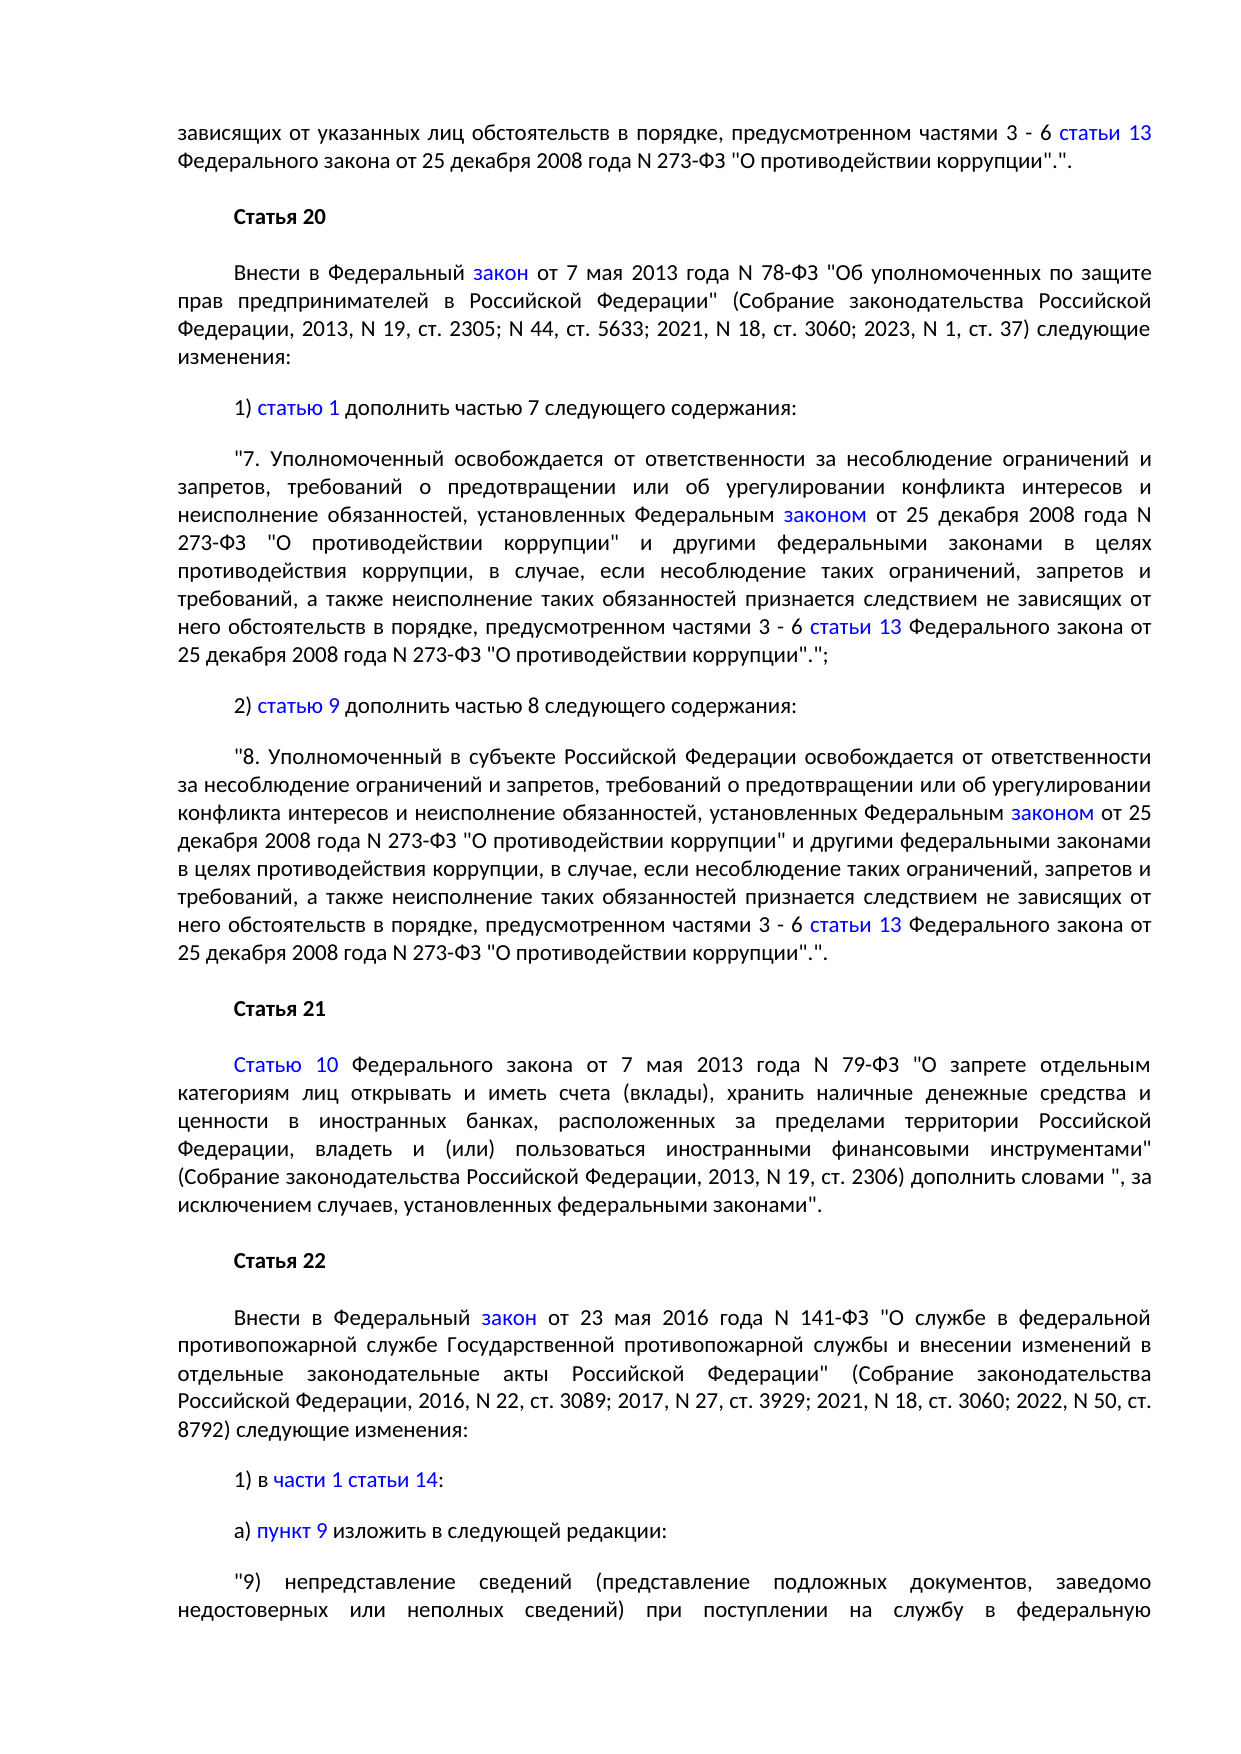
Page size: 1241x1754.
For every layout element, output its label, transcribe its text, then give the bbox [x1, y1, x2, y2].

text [177, 118, 1152, 174]
title Статья 20 [177, 202, 1152, 230]
text Внести в Федеральный закон от 7 мая 2013 года N 78-ФЗ "Об уполномоченных по защите прав предпринимателей в Российской Федерации" (Собрание законодательства Российской Федерации, 2013, N 19, ст. 2305; N 44, ст. 5633; 2021, N 18, ст. 3060; 2023, N 1, ст. 37) следующие изменения: [177, 258, 1152, 370]
text "8. Уполномоченный в субъекте Российской Федерации освобождается от ответственности за несоблюдение ограничений и запретов, требований о предотвращении или об урегулировании конфликта интересов и неисполнение обязанностей, установленных Федеральным законом от 25 декабря 2008 года N 273-ФЗ "О противодействии коррупции" и другими федеральными законами в целях противодействия коррупции, в случае, если несоблюдение таких ограничений, запретов и требований, а также неисполнение таких обязанностей признается следствием не зависящих от него обстоятельств в порядке, предусмотренном частями 3 - 6 статьи 13 Федерального закона от 25 декабря 2008 года N 273-ФЗ "О противодействии коррупции".". [177, 742, 1152, 966]
text "7. Уполномоченный освобождается от ответственности за несоблюдение ограничений и запретов, требований о предотвращении или об урегулировании конфликта интересов и неисполнение обязанностей, установленных Федеральным законом от 25 декабря 2008 года N 273-ФЗ "О противодействии коррупции" и другими федеральными законами в целях противодействия коррупции, в случае, если несоблюдение таких ограничений, запретов и требований, а также неисполнение таких обязанностей признается следствием не зависящих от него обстоятельств в порядке, предусмотренном частями 3 - 6 статьи 13 Федерального закона от 25 декабря 2008 года N 273-ФЗ "О противодействии коррупции"."; [177, 444, 1152, 668]
text Статью 10 Федерального закона от 7 мая 2013 года N 79-ФЗ "О запрете отдельным категориям лиц открывать и иметь счета (вклады), хранить наличные денежные средства и ценности в иностранных банках, расположенных за пределами территории Российской Федерации, владеть и (или) пользоваться иностранными финансовыми инструментами" (Собрание законодательства Российской Федерации, 2013, N 19, ст. 2306) дополнить словами ", за исключением случаев, установленных федеральными законами". [177, 1050, 1152, 1218]
text 1) статью 1 дополнить частью 7 следующего содержания: [177, 393, 1152, 421]
text 2) статью 9 дополнить частью 8 следующего содержания: [177, 691, 1152, 719]
text а) пункт 9 изложить в следующей редакции: [177, 1517, 1152, 1544]
title Статья 21 [177, 994, 1152, 1022]
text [177, 1567, 1152, 1623]
title Статья 22 [177, 1247, 1152, 1274]
text Внести в Федеральный закон от 23 мая 2016 года N 141-ФЗ "О службе в федеральной противопожарной службе Государственной противопожарной службы и внесении изменений в отдельные законодательные акты Российской Федерации" (Собрание законодательства Российской Федерации, 2016, N 22, ст. 3089; 2017, N 27, ст. 3929; 2021, N 18, ст. 3060; 2022, N 50, ст. 8792) следующие изменения: [177, 1303, 1152, 1443]
text 1) в части 1 статьи 14: [177, 1466, 1152, 1494]
